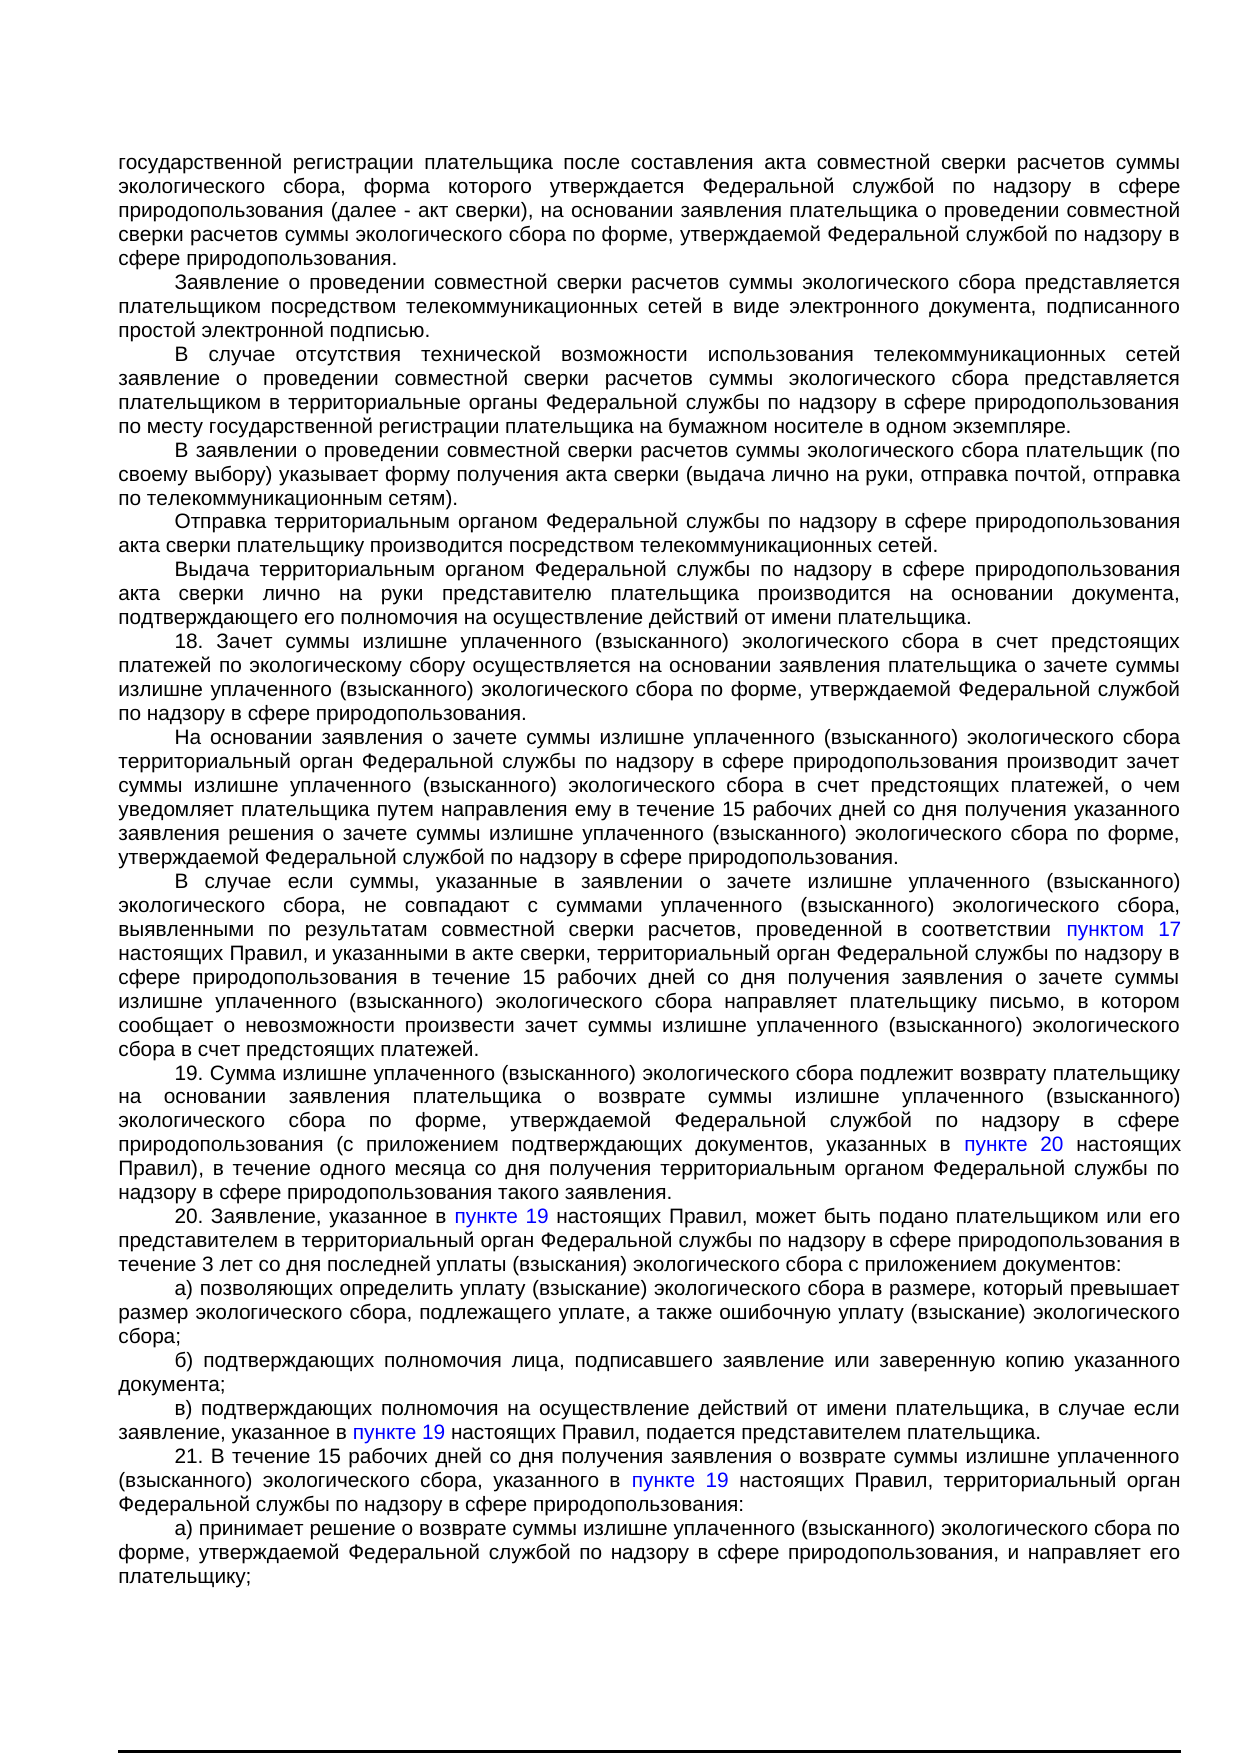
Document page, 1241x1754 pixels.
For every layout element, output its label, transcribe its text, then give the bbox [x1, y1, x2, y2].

text а) принимает решение о возврате суммы излишне уплаченного (взысканного) экологического сбора по форме, утверждаемой Федеральной службой по надзору в сфере природопользования, и направляет его плательщику; [118, 1516, 1181, 1587]
text б) подтверждающих полномочия лица, подписавшего заявление или заверенную копию указанного документа; [118, 1348, 1181, 1396]
text В случае если суммы, указанные в заявлении о зачете излишне уплаченного (взысканного) экологического сбора, не совпадают с суммами уплаченного (взысканного) экологического сбора, выявленными по результатам совместной сверки расчетов, проведенной в соответствии пунктом 17 настоящих Правил, и указанными в акте сверки, территориальный орган Федеральной службы по надзору в сфере природопользования в течение 15 рабочих дней со дня получения заявления о зачете суммы излишне уплаченного (взысканного) экологического сбора направляет плательщику письмо, в котором сообщает о невозможности произвести зачет суммы излишне уплаченного (взысканного) экологического сбора в счет предстоящих платежей. [118, 869, 1181, 1060]
text Заявление о проведении совместной сверки расчетов суммы экологического сбора представляется плательщиком посредством телекоммуникационных сетей в виде электронного документа, подписанного простой электронной подписью. [118, 270, 1181, 342]
text Отправка территориальным органом Федеральной службы по надзору в сфере природопользования акта сверки плательщику производится посредством телекоммуникационных сетей. [118, 509, 1181, 557]
text в) подтверждающих полномочия на осуществление действий от имени плательщика, в случае если заявление, указанное в пункте 19 настоящих Правил, подается представителем плательщика. [118, 1396, 1181, 1444]
text 19. Сумма излишне уплаченного (взысканного) экологического сбора подлежит возврату плательщику на основании заявления плательщика о возврате суммы излишне уплаченного (взысканного) экологического сбора по форме, утверждаемой Федеральной службой по надзору в сфере природопользования (с приложением подтверждающих документов, указанных в пункте 20 настоящих Правил), в течение одного месяца со дня получения территориальным органом Федеральной службы по надзору в сфере природопользования такого заявления. [118, 1060, 1181, 1204]
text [118, 150, 1181, 270]
text 18. Зачет суммы излишне уплаченного (взысканного) экологического сбора в счет предстоящих платежей по экологическому сбору осуществляется на основании заявления плательщика о зачете суммы излишне уплаченного (взысканного) экологического сбора по форме, утверждаемой Федеральной службой по надзору в сфере природопользования. [118, 629, 1181, 725]
text На основании заявления о зачете суммы излишне уплаченного (взысканного) экологического сбора территориальный орган Федеральной службы по надзору в сфере природопользования производит зачет суммы излишне уплаченного (взысканного) экологического сбора в счет предстоящих платежей, о чем уведомляет плательщика путем направления ему в течение 15 рабочих дней со дня получения указанного заявления решения о зачете суммы излишне уплаченного (взысканного) экологического сбора по форме, утверждаемой Федеральной службой по надзору в сфере природопользования. [118, 725, 1181, 869]
text Выдача территориальным органом Федеральной службы по надзору в сфере природопользования акта сверки лично на руки представителю плательщика производится на основании документа, подтверждающего его полномочия на осуществление действий от имени плательщика. [118, 557, 1181, 629]
text 21. В течение 15 рабочих дней со дня получения заявления о возврате суммы излишне уплаченного (взысканного) экологического сбора, указанного в пункте 19 настоящих Правил, территориальный орган Федеральной службы по надзору в сфере природопользования: [118, 1444, 1181, 1516]
text а) позволяющих определить уплату (взыскание) экологического сбора в размере, который превышает размер экологического сбора, подлежащего уплате, а также ошибочную уплату (взыскание) экологического сбора; [118, 1276, 1181, 1348]
text 20. Заявление, указанное в пункте 19 настоящих Правил, может быть подано плательщиком или его представителем в территориальный орган Федеральной службы по надзору в сфере природопользования в течение 3 лет со дня последней уплаты (взыскания) экологического сбора с приложением документов: [118, 1204, 1181, 1276]
text В случае отсутствия технической возможности использования телекоммуникационных сетей заявление о проведении совместной сверки расчетов суммы экологического сбора представляется плательщиком в территориальные органы Федеральной службы по надзору в сфере природопользования по месту государственной регистрации плательщика на бумажном носителе в одном экземпляре. [118, 342, 1181, 437]
text В заявлении о проведении совместной сверки расчетов суммы экологического сбора плательщик (по своему выбору) указывает форму получения акта сверки (выдача лично на руки, отправка почтой, отправка по телекоммуникационным сетям). [118, 437, 1181, 509]
